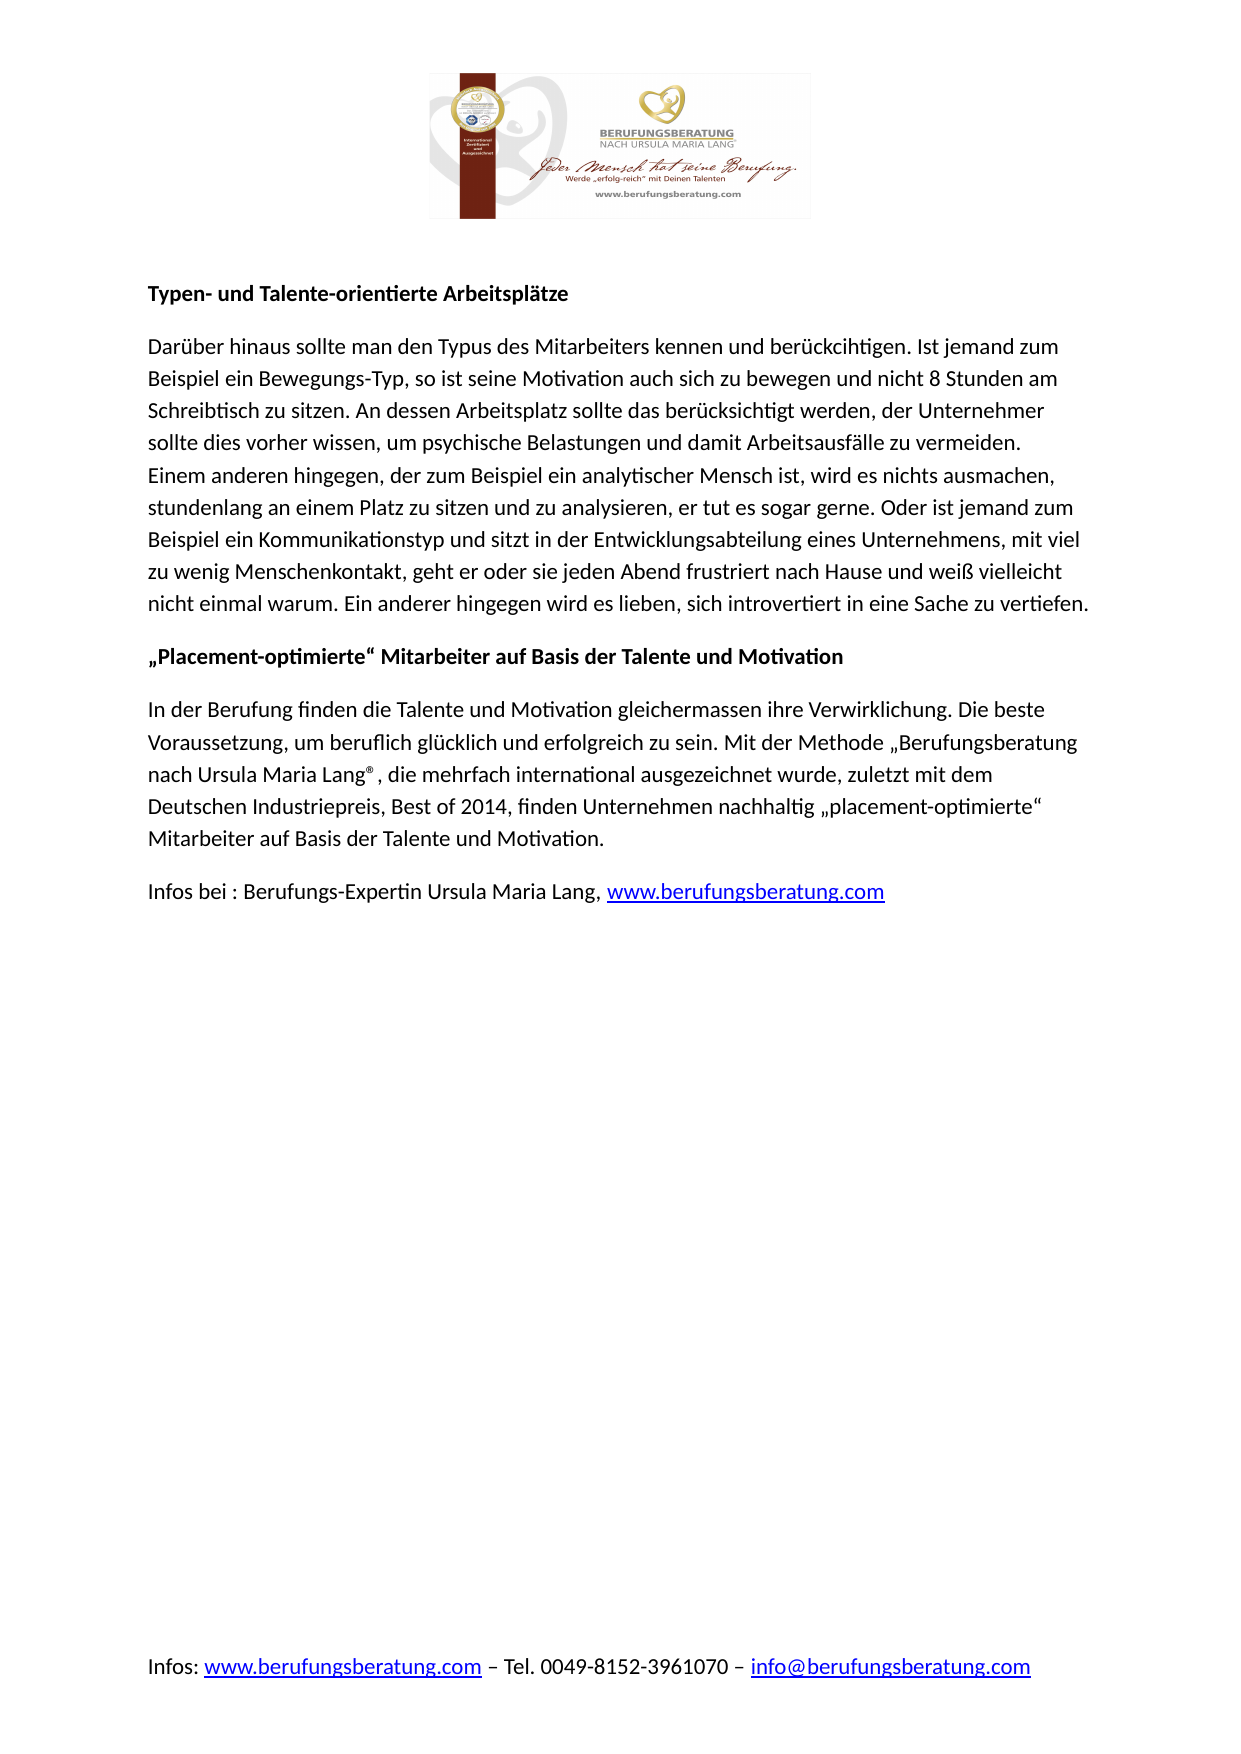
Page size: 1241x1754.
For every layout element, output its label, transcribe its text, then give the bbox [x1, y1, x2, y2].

text Infos bei : Berufungs-Expertin Ursula Maria Lang, www.berufungsberatung.com [148, 877, 1093, 905]
picture [429, 73, 811, 219]
text Darüber hinaus sollte man den Typus des Mitarbeiters kennen und berückcihtigen. Ist jemand zum Beispiel ein Bewegungs-Typ, so ist seine Motivation auch sich zu bewegen und nicht 8 Stunden am Schreibtisch zu sitzen. An dessen Arbeitsplatz sollte das berücksichtigt werden, der Unternehmer sollte dies vorher wissen, um psychische Belastungen und damit Arbeitsausfälle zu vermeiden. Einem anderen hingegen, der zum Beispiel ein analytischer Mensch ist, wird es nichts ausmachen, stundenlang an einem Platz zu sitzen und zu analysieren, er tut es sogar gerne. Oder ist jemand zum Beispiel ein Kommunikationstyp und sitzt in der Entwicklungsabteilung eines Unternehmens, mit viel zu wenig Menschenkontakt, geht er oder sie jeden Abend frustriert nach Hause und weiß vielleicht nicht einmal warum. Ein anderer hingegen wird es lieben, sich introvertiert in eine Sache zu vertiefen. [148, 332, 1093, 617]
text „Placement-optimierte“ Mitarbeiter auf Basis der Talente und Motivation [148, 642, 1093, 671]
text In der Berufung finden die Talente und Motivation gleichermassen ihre Verwirklichung. Die beste Voraussetzung, um beruflich glücklich und erfolgreich zu sein. Mit der Methode „Berufungsberatung nach Ursula Maria Lang®, die mehrfach international ausgezeichnet wurde, zuletzt mit dem Deutschen Industriepreis, Best of 2014, finden Unternehmen nachhaltig „placement-optimierte“ Mitarbeiter auf Basis der Talente und Motivation. [148, 696, 1093, 852]
